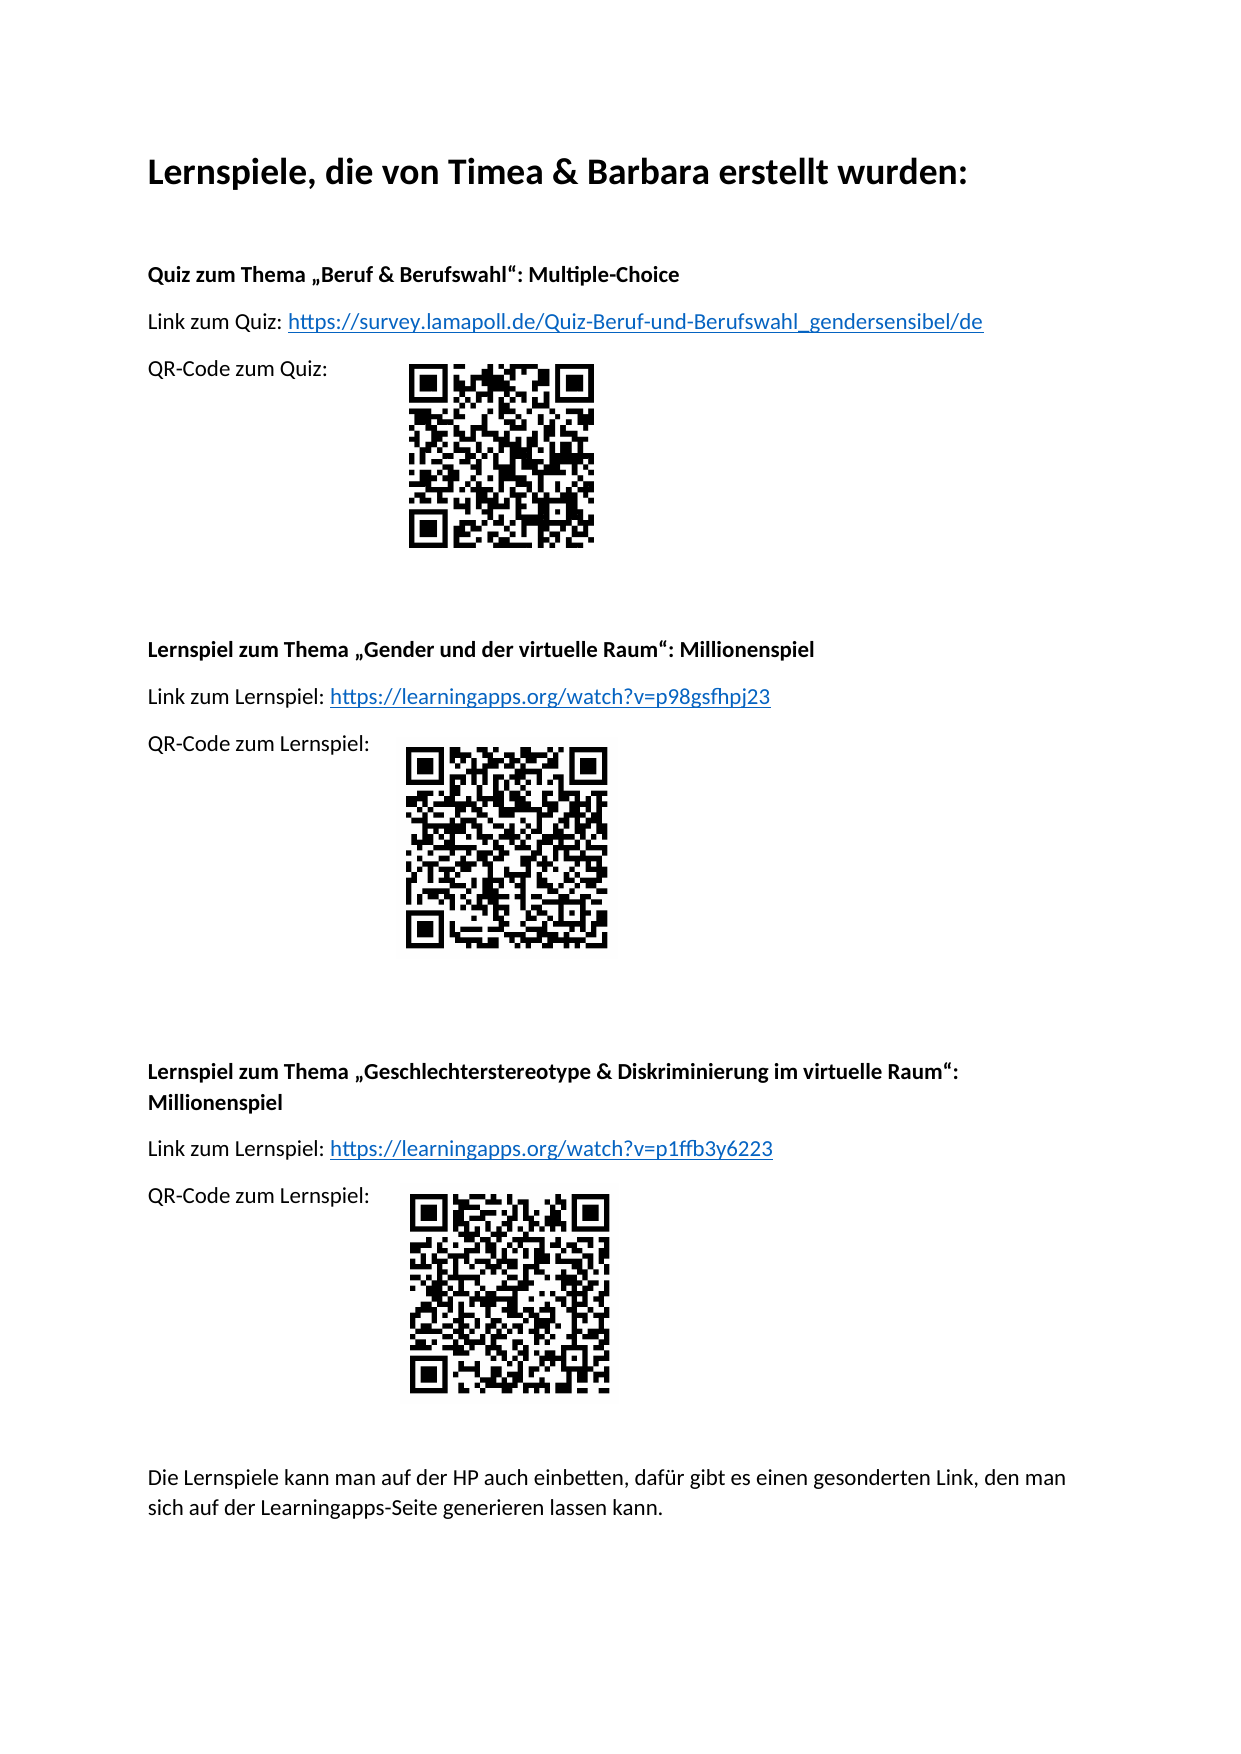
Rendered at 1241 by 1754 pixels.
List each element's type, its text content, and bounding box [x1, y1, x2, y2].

text Lernspiele, die von Timea & Barbara erstellt wurden: [148, 148, 1093, 193]
text QR-Code zum Quiz: [148, 354, 1093, 382]
text Quiz zum Thema „Beruf & Berufswahl“: Multiple-Choice [148, 261, 1093, 289]
text Lernspiel zum Thema „Geschlechterstereotype & Diskriminierung im virtuelle Raum“: Millionenspiel [148, 1057, 1093, 1116]
text Die Lernspiele kann man auf der HP auch einbetten, dafür gibt es einen gesonderten Link, den man sich auf der Learningapps-Seite generieren lassen kann. [148, 1463, 1093, 1521]
text Lernspiel zum Thema „Gender und der virtuelle Raum“: Millionenspiel [148, 636, 1093, 664]
picture [399, 1183, 620, 1404]
text Link zum Quiz: https://survey.lamapoll.de/Quiz-Beruf-und-Berufswahl_gendersensibel/de [148, 307, 1093, 336]
text QR-Code zum Lernspiel: [148, 1181, 1093, 1209]
text QR-Code zum Lernspiel: [148, 729, 1093, 757]
text Link zum Lernspiel: https://learningapps.org/watch?v=p1ffb3y6223 [148, 1134, 1093, 1163]
picture [400, 355, 602, 556]
picture [396, 737, 618, 959]
text Link zum Lernspiel: https://learningapps.org/watch?v=p98gsfhpj23 [148, 682, 1093, 711]
